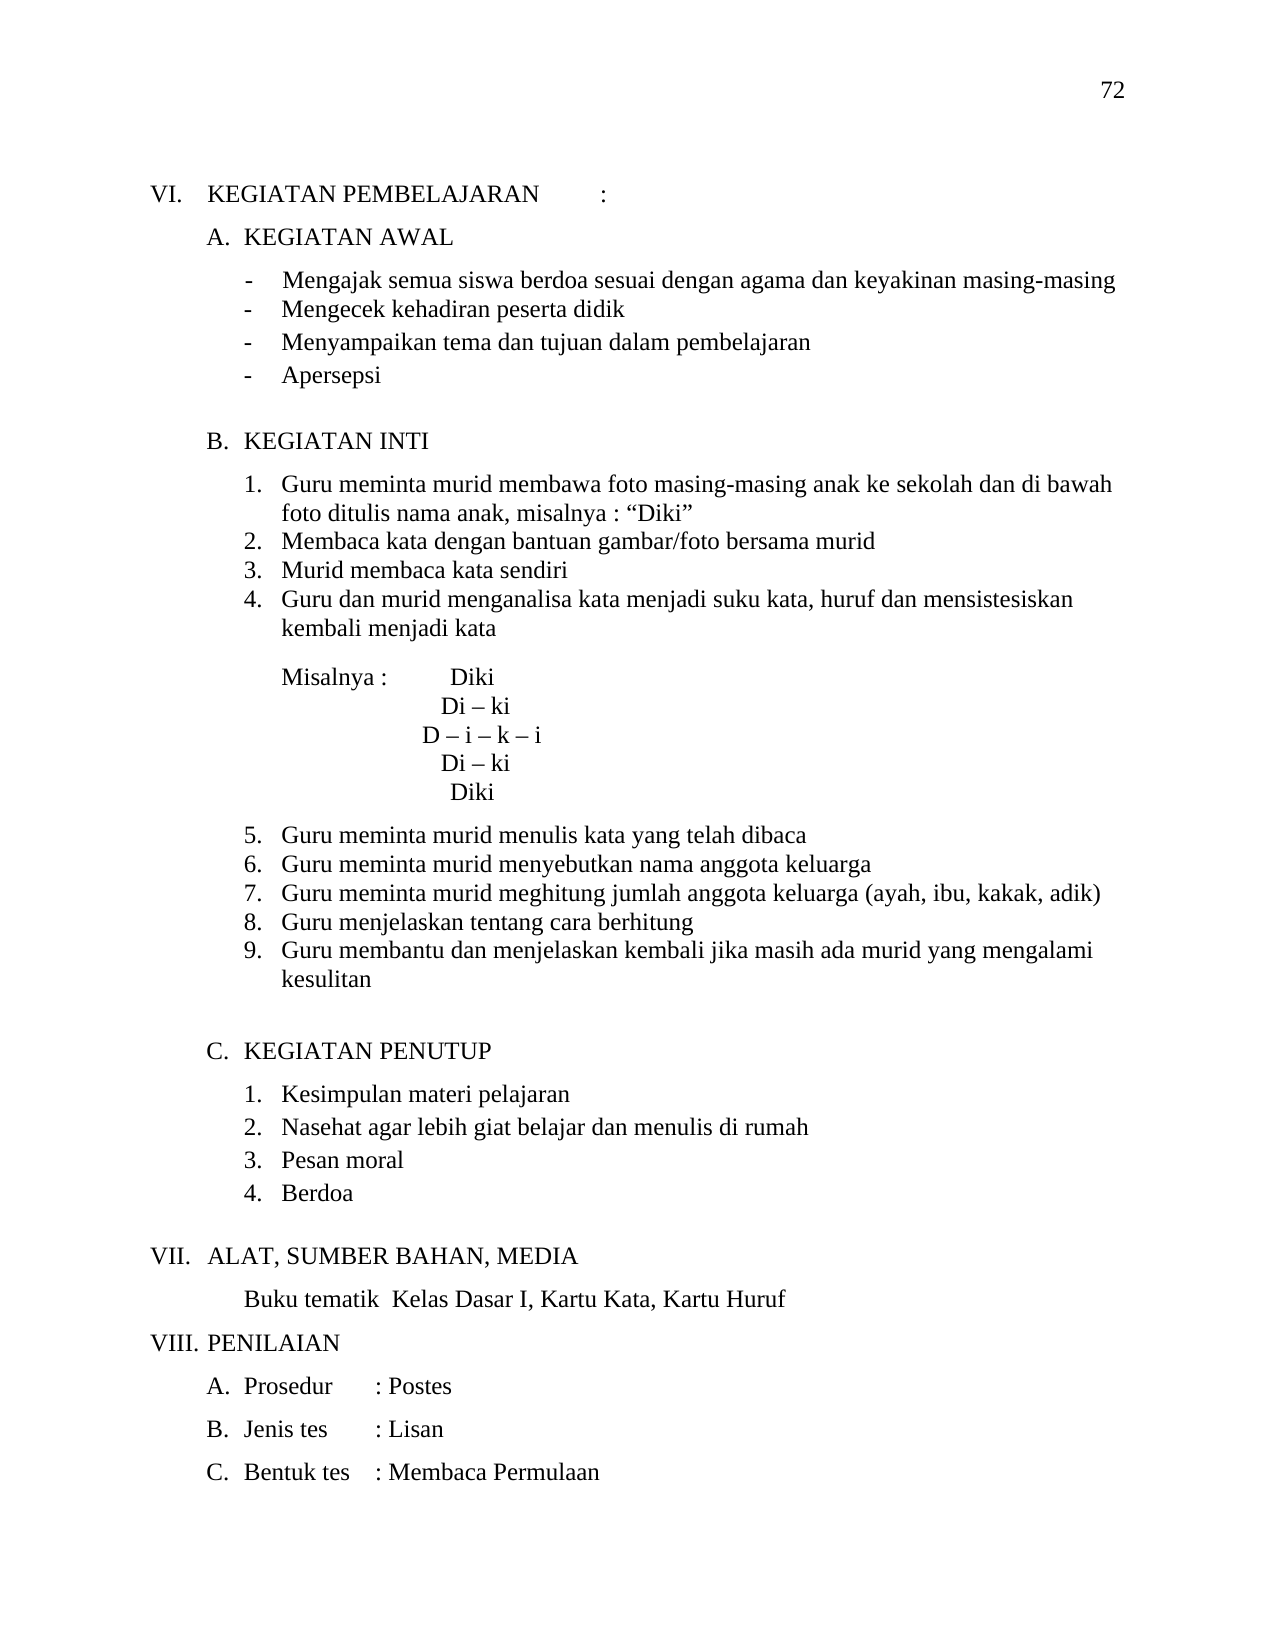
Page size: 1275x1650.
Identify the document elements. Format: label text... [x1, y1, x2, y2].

list KEGIATAN INTI [206, 426, 1125, 454]
list Menyampaikan tema dan tujuan dalam pembelajaran [244, 327, 1125, 356]
list Mengecek kehadiran peserta didik [244, 294, 1125, 322]
list Mengajak semua siswa berdoa sesuai dengan agama dan keyakinan masing-masing [244, 265, 1125, 294]
text Misalnya : Diki [281, 662, 1125, 691]
list Guru meminta murid meghitung jumlah anggota keluarga (ayah, ibu, kakak, adik) [244, 878, 1125, 907]
list KEGIATAN PEMBELAJARAN : [150, 179, 1125, 207]
list KEGIATAN PENUTUP [206, 1036, 1125, 1065]
list Prosedur : Postes [206, 1371, 1125, 1399]
list Jenis tes : Lisan [206, 1414, 1125, 1443]
text Di – ki [441, 748, 1125, 777]
list Murid membaca kata sendiri [244, 555, 1125, 584]
list Bentuk tes : Membaca Permulaan [206, 1457, 1125, 1486]
list Pesan moral [244, 1145, 1125, 1174]
list KEGIATAN AWAL [206, 222, 1125, 251]
list Guru membantu dan menjelaskan kembali jika masih ada murid yang mengalami kesulitan [244, 935, 1125, 993]
text Diki [450, 777, 1125, 806]
list Guru dan murid menganalisa kata menjadi suku kata, huruf dan mensistesiskan kembali menjadi kata [244, 584, 1125, 641]
list Guru meminta murid menyebutkan nama anggota keluarga [244, 849, 1125, 878]
list Guru meminta murid menulis kata yang telah dibaca [244, 820, 1125, 849]
list Kesimpulan materi pelajaran [244, 1079, 1125, 1108]
list Apersepsi [244, 360, 1125, 388]
list Berdoa [244, 1178, 1125, 1207]
list Membaca kata dengan bantuan gambar/foto bersama murid [244, 526, 1125, 555]
list Guru meminta murid membawa foto masing-masing anak ke sekolah dan di bawah foto ditulis nama anak, misalnya : “Diki” [244, 469, 1125, 526]
text Buku tematik Kelas Dasar I, Kartu Kata, Kartu Huruf [244, 1284, 1125, 1313]
text D – i – k – i [422, 720, 1125, 748]
list PENILAIAN [150, 1328, 1125, 1356]
list Nasehat agar lebih giat belajar dan menulis di rumah [244, 1112, 1125, 1141]
list ALAT, SUMBER BAHAN, MEDIA [150, 1241, 1125, 1270]
text Di – ki [441, 691, 1125, 720]
list Guru menjelaskan tentang cara berhitung [244, 907, 1125, 935]
